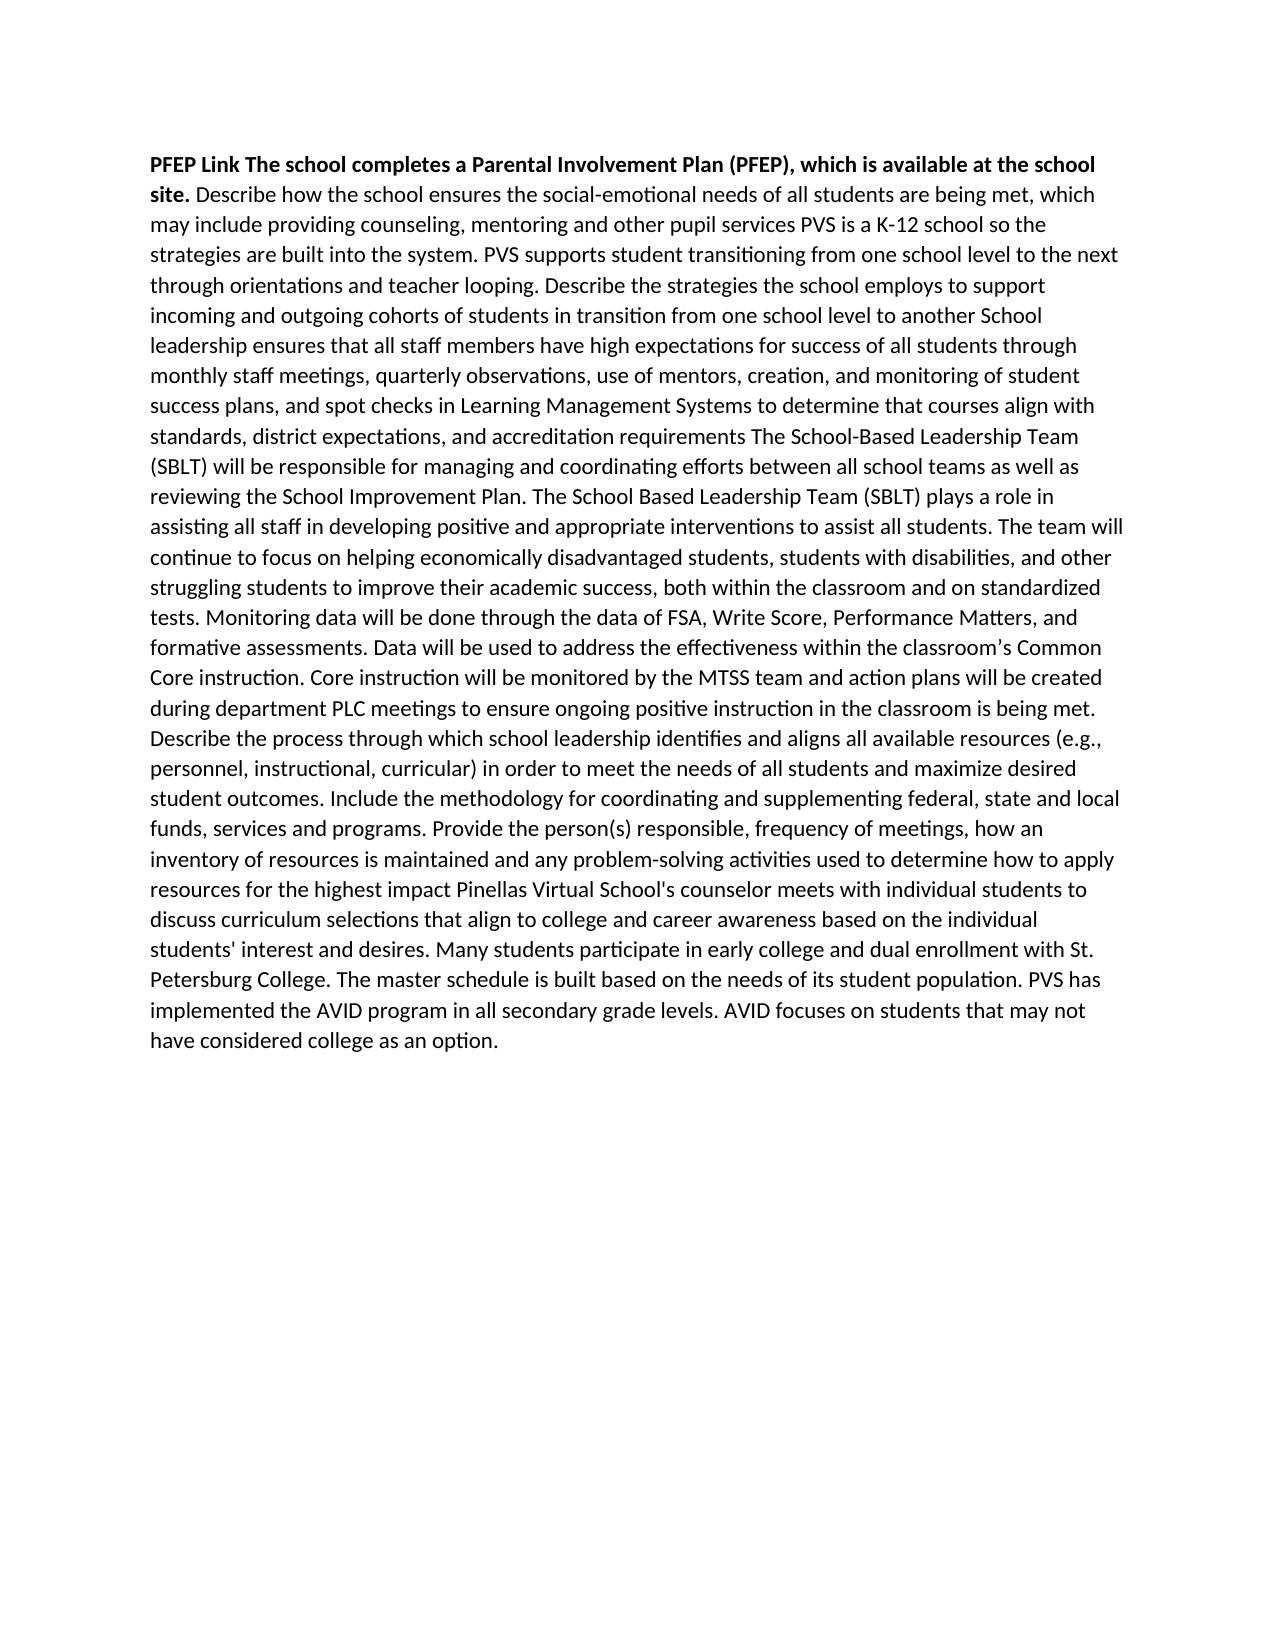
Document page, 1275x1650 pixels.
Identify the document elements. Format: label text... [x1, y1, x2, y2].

text PFEP Link The school completes a Parental Involvement Plan (PFEP), which is available at the school site. Describe how the school ensures the social-emotional needs of all students are being met, which may include providing counseling, mentoring and other pupil services PVS is a K-12 school so the strategies are built into the system. PVS supports student transitioning from one school level to the next through orientations and teacher looping. Describe the strategies the school employs to support incoming and outgoing cohorts of students in transition from one school level to another School leadership ensures that all staff members have high expectations for success of all students through monthly staff meetings, quarterly observations, use of mentors, creation, and monitoring of student success plans, and spot checks in Learning Management Systems to determine that courses align with standards, district expectations, and accreditation requirements The School-Based Leadership Team (SBLT) will be responsible for managing and coordinating efforts between all school teams as well as reviewing the School Improvement Plan. The School Based Leadership Team (SBLT) plays a role in assisting all staff in developing positive and appropriate interventions to assist all students. The team will continue to focus on helping economically disadvantaged students, students with disabilities, and other struggling students to improve their academic success, both within the classroom and on standardized tests. Monitoring data will be done through the data of FSA, Write Score, Performance Matters, and formative assessments. Data will be used to address the effectiveness within the classroom’s Common Core instruction. Core instruction will be monitored by the MTSS team and action plans will be created during department PLC meetings to ensure ongoing positive instruction in the classroom is being met. Describe the process through which school leadership identifies and aligns all available resources (e.g., personnel, instructional, curricular) in order to meet the needs of all students and maximize desired student outcomes. Include the methodology for coordinating and supplementing federal, state and local funds, services and programs. Provide the person(s) responsible, frequency of meetings, how an inventory of resources is maintained and any problem-solving activities used to determine how to apply resources for the highest impact Pinellas Virtual School's counselor meets with individual students to discuss curriculum selections that align to college and career awareness based on the individual students' interest and desires. Many students participate in early college and dual enrollment with St. Petersburg College. The master schedule is built based on the needs of its student population. PVS has implemented the AVID program in all secondary grade levels. AVID focuses on students that may not have considered college as an option. [150, 150, 1125, 1054]
